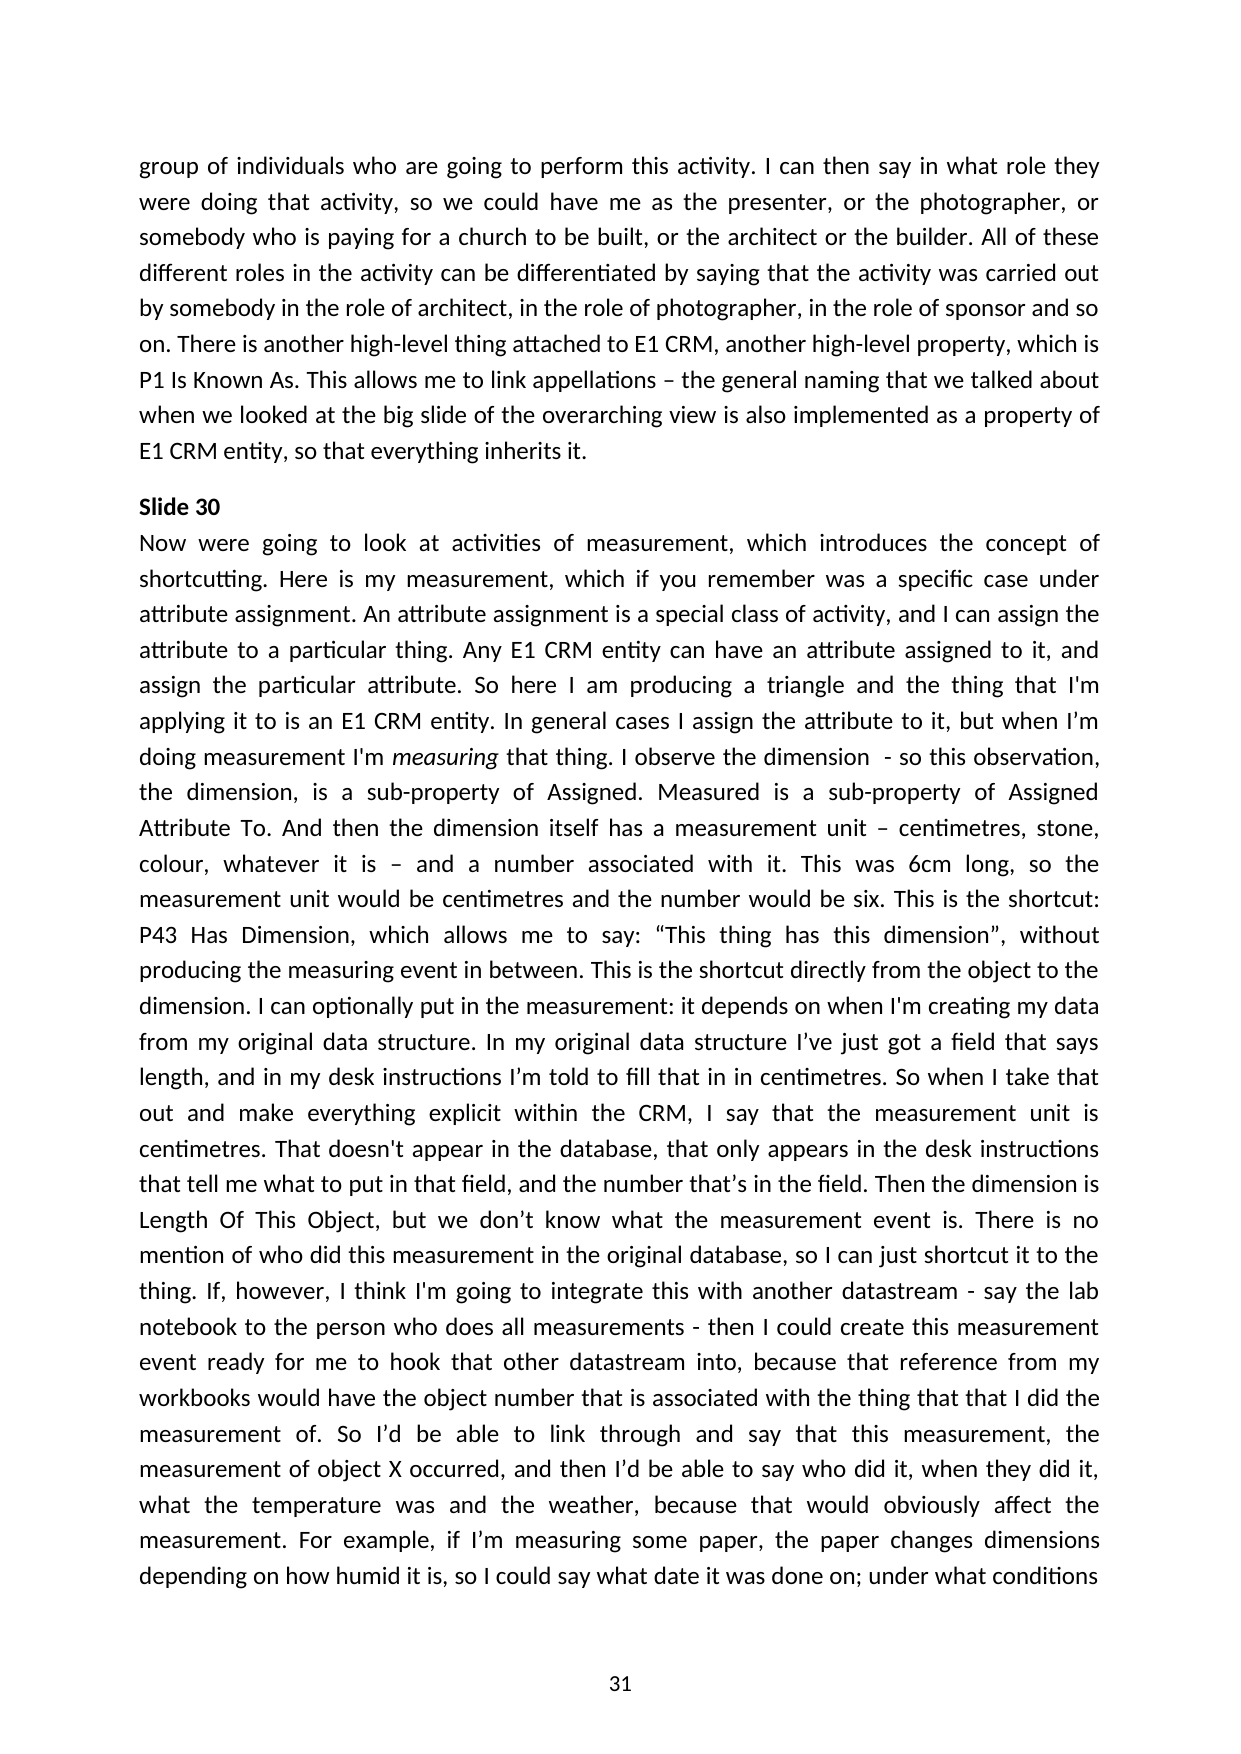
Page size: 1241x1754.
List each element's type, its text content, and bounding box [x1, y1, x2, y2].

subtitle Slide 30 [139, 491, 1101, 522]
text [139, 150, 1101, 466]
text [139, 527, 1101, 1591]
